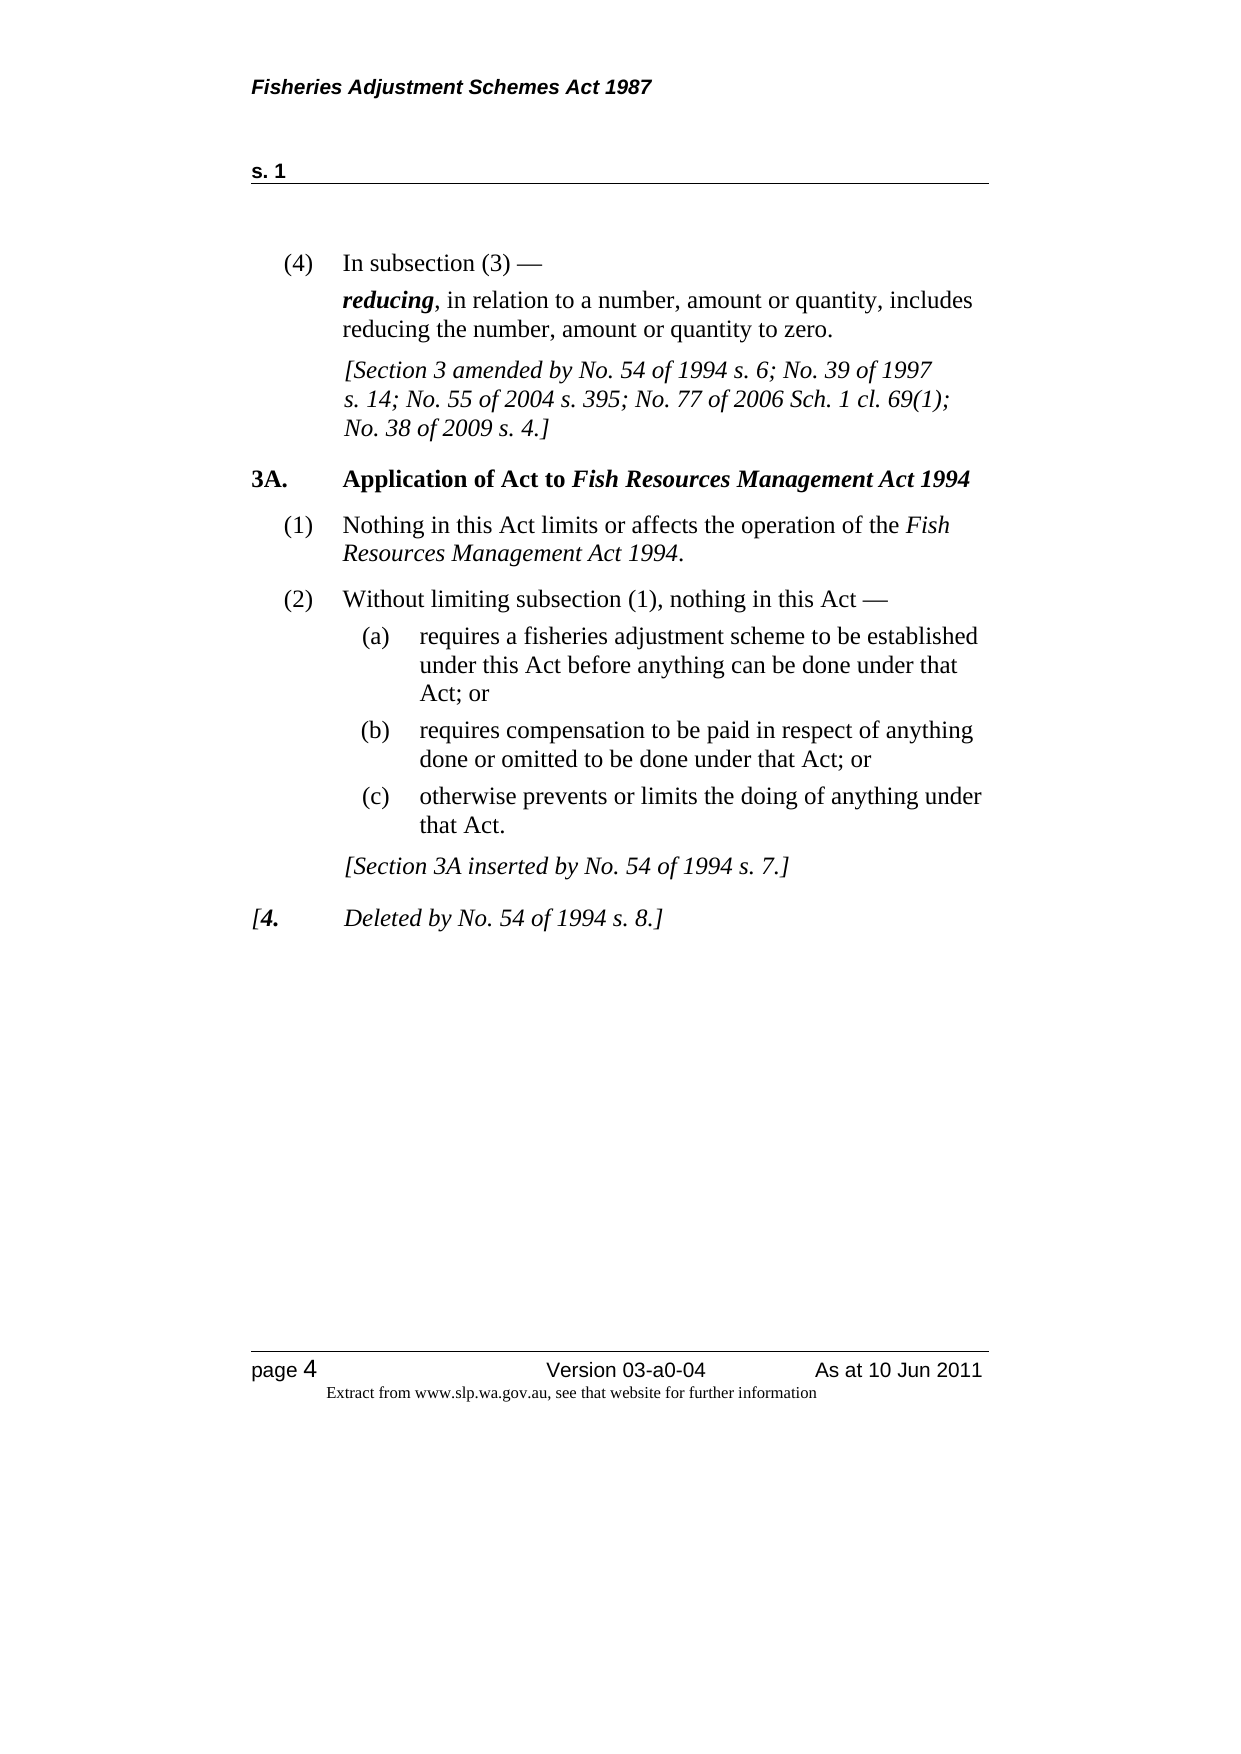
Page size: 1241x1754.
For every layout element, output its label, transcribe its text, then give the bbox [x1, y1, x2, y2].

text (c) otherwise prevents or limits the doing of anything under that Act. [251, 781, 989, 839]
subtitle 3A. Application of Act to Fish Resources Management Act 1994 [251, 464, 989, 493]
text (a) requires a fisheries adjustment scheme to be established under this Act before anything can be done under that Act; or [251, 621, 989, 707]
text (1) Nothing in this Act limits or affects the operation of the Fish Resources Management Act 1994. [251, 510, 989, 567]
text reducing, in relation to a number, amount or quantity, includes reducing the number, amount or quantity to zero. [251, 285, 989, 343]
text [Section 3A inserted by No. 54 of 1994 s. 7.] [251, 851, 989, 880]
text (b) requires compensation to be paid in respect of anything done or omitted to be done under that Act; or [251, 716, 989, 773]
text [4. Deleted by No. 54 of 1994 s. 8.] [251, 903, 989, 932]
text [Section 3 amended by No. 54 of 1994 s. 6; No. 39 of 1997 s. 14; No. 55 of 2004 s. 395; No. 77 of 2006 Sch. 1 cl. 69(1); No. 38 of 2009 s. 4.] [251, 355, 989, 441]
text (2) Without limiting subsection (1), nothing in this Act — [251, 584, 989, 613]
text (4) In subsection (3) — [251, 248, 989, 277]
